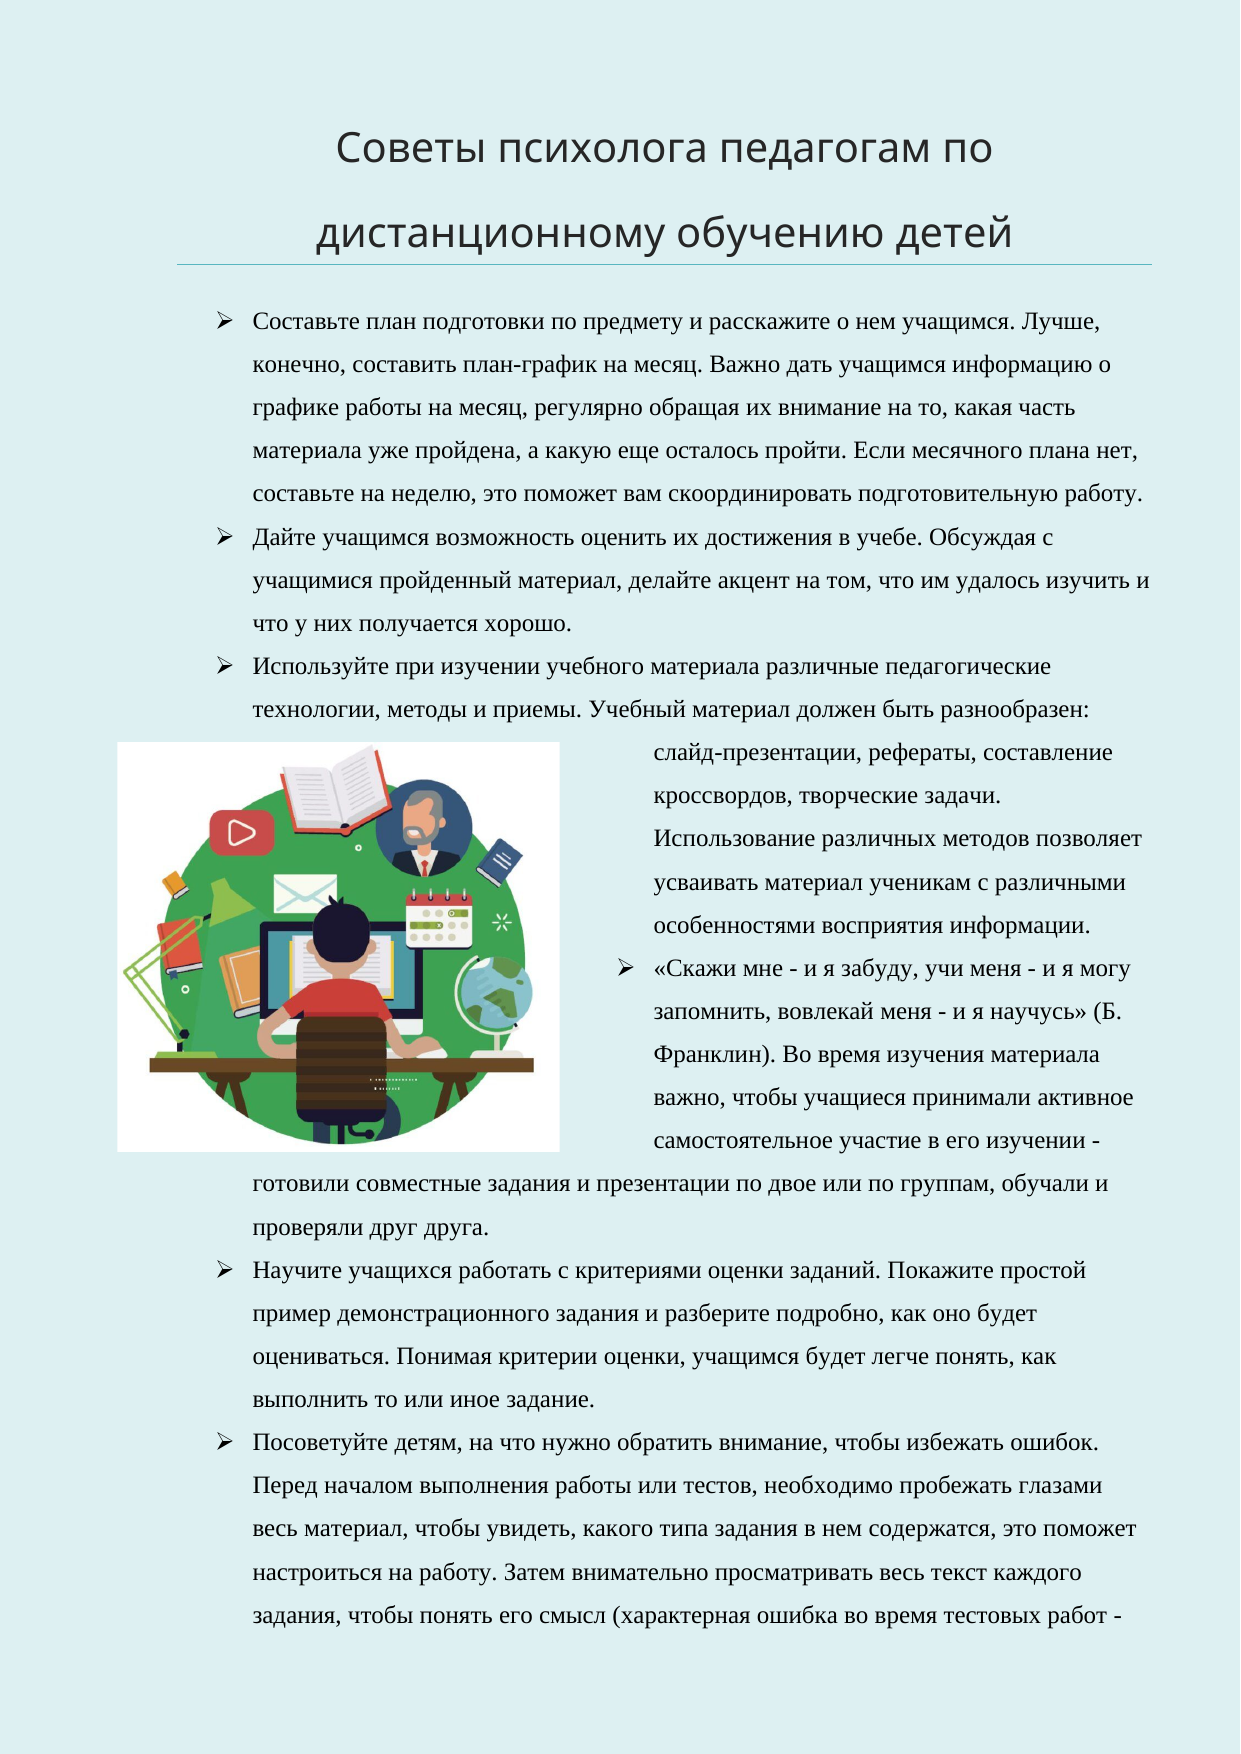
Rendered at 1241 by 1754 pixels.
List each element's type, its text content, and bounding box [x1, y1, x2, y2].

list «Скажи мне - и я забуду, учи меня - и я могу запомнить, вовлекай меня - и я научусь» (Б. Франклин). Во время изучения материала важно, чтобы учащиеся принимали активное самостоятельное участие в его изучении - готовили совместные задания и презентации по двое или по группам, обучали и проверяли друг друга. [215, 953, 1152, 1240]
subtitle Советы психолога педагогам по дистанционному обучению детей [177, 118, 1152, 264]
list Дайте учащимся возможность оценить их достижения в учебе. Обсуждая с учащимися пройденный материал, делайте акцент на том, что им удалось изучить и что у них получается хорошо. [215, 522, 1152, 637]
list Научите учащихся работать с критериями оценки заданий. Покажите простой пример демонстрационного задания и разберите подробно, как оно будет оцениваться. Понимая критерии оценки, учащимся будет легче понять, как выполнить то или иное задание. [215, 1255, 1152, 1413]
picture [117, 742, 560, 1152]
list Используйте при изучении учебного материала различные педагогические технологии, методы и приемы. Учебный материал должен быть разнообразен: слайд-презентации, рефераты, составление кроссвордов, творческие задачи. Использование различных методов позволяет усваивать материал ученикам с различными особенностями восприятия информации. [215, 651, 1152, 938]
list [215, 1427, 1152, 1628]
list Составьте план подготовки по предмету и расскажите о нем учащимся. Лучше, конечно, составить план-график на месяц. Важно дать учащимся информацию о графике работы на месяц, регулярно обращая их внимание на то, какая часть материала уже пройдена, а какую еще осталось пройти. Если месячного плана нет, составьте на неделю, это поможет вам скоординировать подготовительную работу. [215, 306, 1152, 507]
